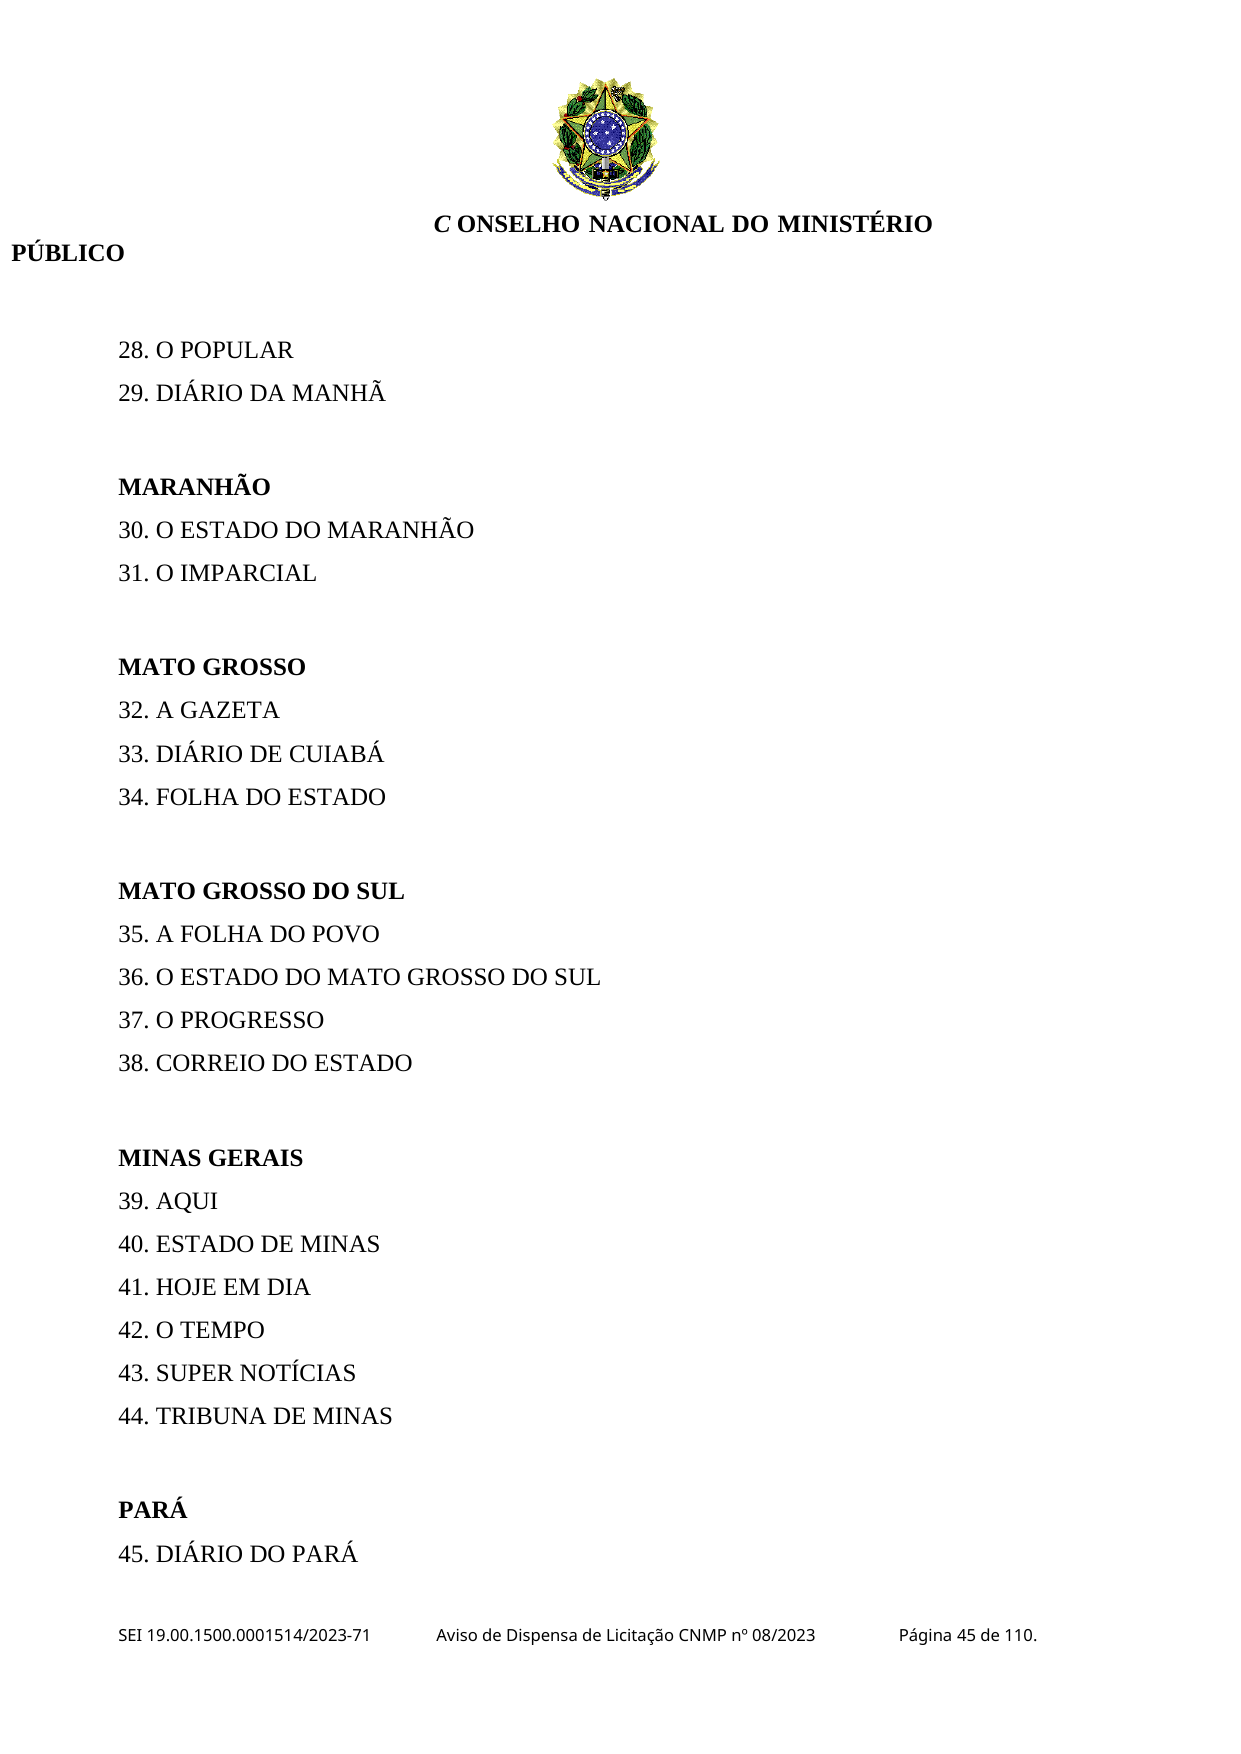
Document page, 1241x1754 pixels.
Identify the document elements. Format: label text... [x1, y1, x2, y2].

text 38. CORREIO DO ESTADO [118, 1048, 1122, 1077]
text MINAS GERAIS [118, 1143, 1122, 1171]
text 42. O TEMPO [118, 1315, 1122, 1344]
text 39. AQUI [118, 1186, 1122, 1214]
text 33. DIÁRIO DE CUIABÁ [118, 739, 1122, 767]
text 43. SUPER NOTÍCIAS [118, 1358, 1122, 1387]
text 37. O PROGRESSO [118, 1005, 1122, 1034]
text 40. ESTADO DE MINAS [118, 1229, 1122, 1258]
text MATO GROSSO [118, 652, 1122, 681]
text 28. O POPULAR [118, 335, 1122, 363]
text 31. O IMPARCIAL [118, 558, 1122, 587]
text 34. FOLHA DO ESTADO [118, 782, 1122, 811]
text 32. A GAZETA [118, 696, 1122, 724]
text MARANHÃO [118, 472, 1122, 501]
picture [547, 73, 663, 204]
text PARÁ [118, 1496, 1122, 1524]
text 30. O ESTADO DO MARANHÃO [118, 515, 1122, 544]
text 35. A FOLHA DO POVO [118, 919, 1122, 948]
text 45. DIÁRIO DO PARÁ [118, 1539, 1122, 1567]
text 29. DIÁRIO DA MANHÃ [118, 378, 1122, 407]
text 44. TRIBUNA DE MINAS [118, 1401, 1122, 1430]
text MATO GROSSO DO SUL [118, 876, 1122, 905]
text 36. O ESTADO DO MATO GROSSO DO SUL [118, 962, 1122, 991]
text 41. HOJE EM DIA [118, 1272, 1122, 1301]
